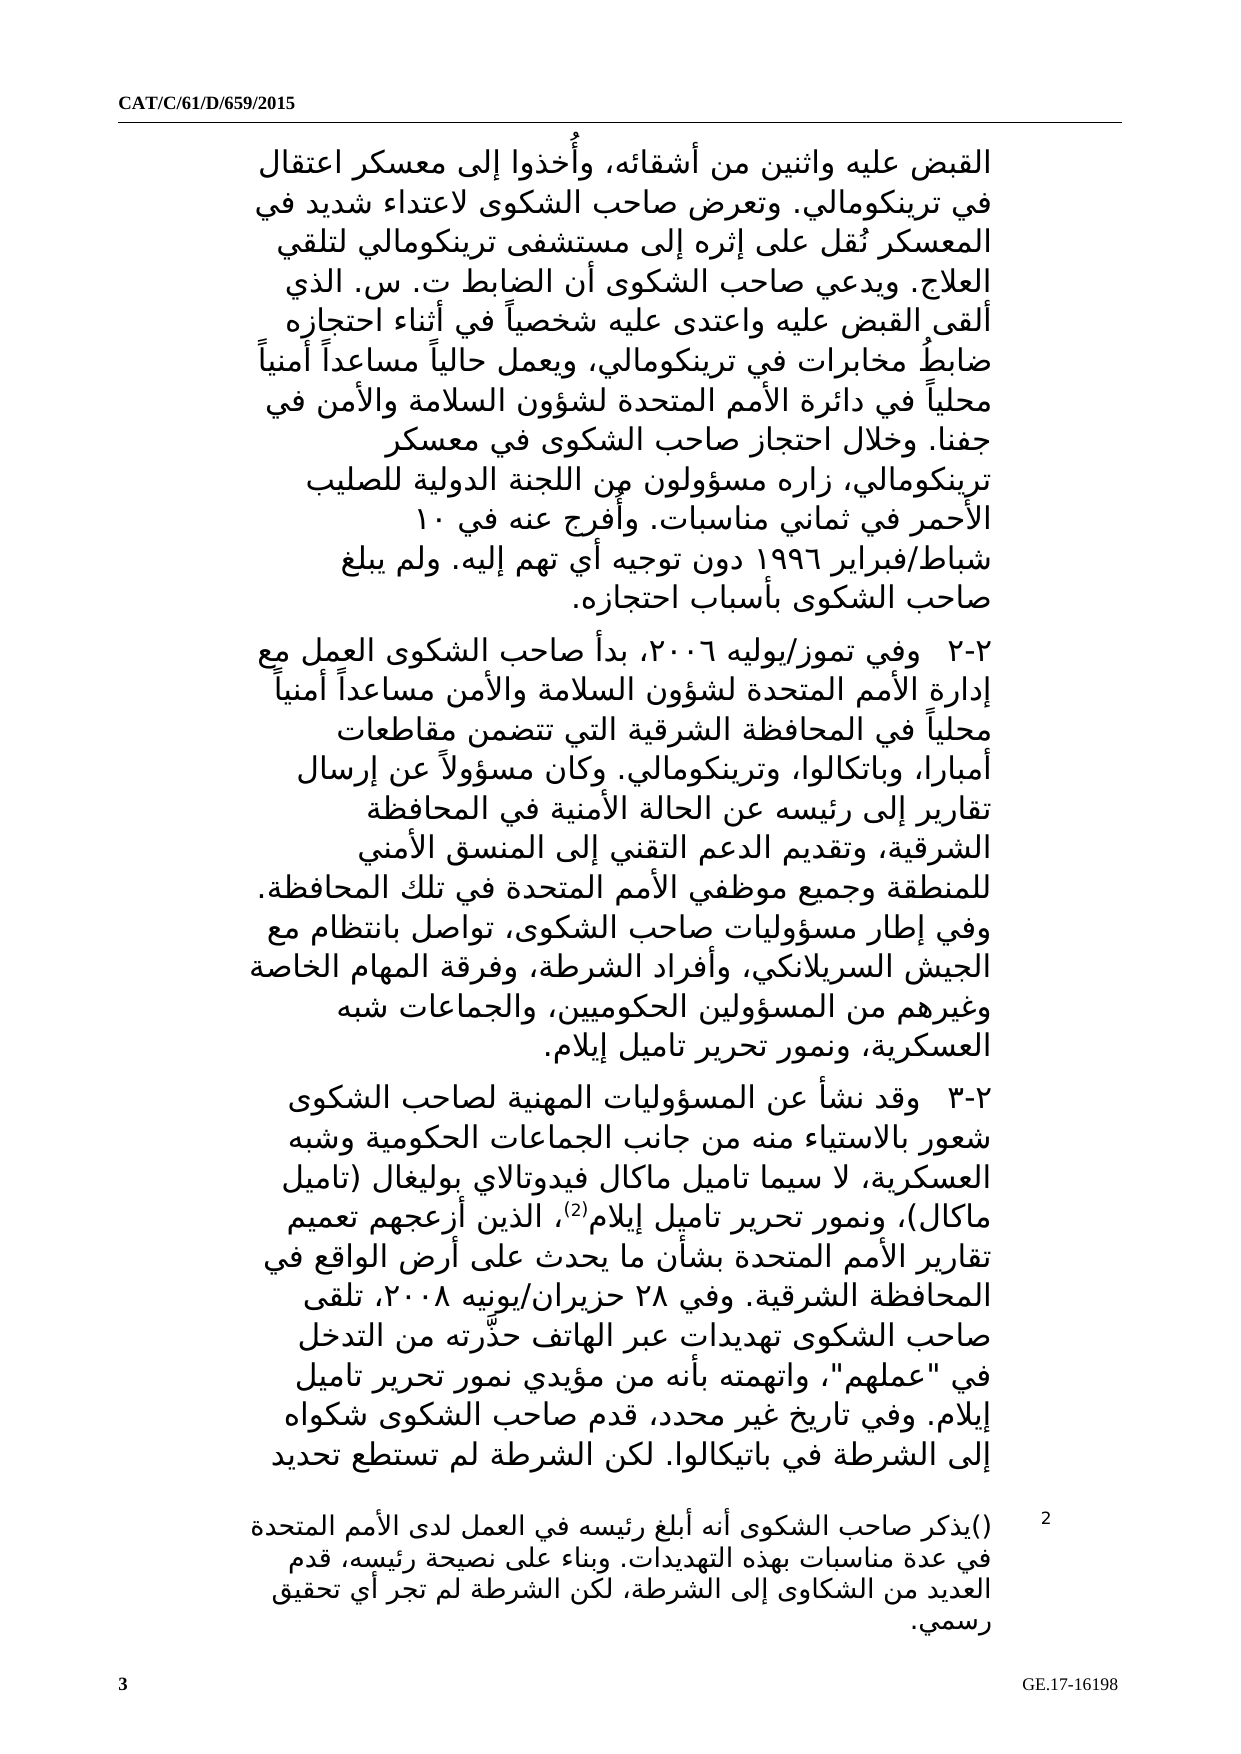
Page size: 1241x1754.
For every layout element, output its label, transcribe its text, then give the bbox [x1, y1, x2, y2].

text ٢-٢ وفي تموز/يوليه ٢٠٠٦، بدأ صاحب الشكوى العمل مع إدارة الأمم المتحدة لشؤون السلامة والأمن مساعداً أمنياً محلياً في المحافظة الشرقية التي تتضمن مقاطعات أمبارا، وباتكالوا، وترينكومالي.‬ وكان مسؤولاً عن إرسال تقارير إلى رئيسه عن الحالة الأمنية في المحافظة الشرقية، وتقديم الدعم التقني إلى المنسق الأمني للمنطقة وجميع موظفي الأمم المتحدة في تلك المحافظة. وفي إطار مسؤوليات صاحب الشكوى، تواصل بانتظام مع الجيش السريلانكي، وأفراد الشرطة، وفرقة المهام الخاصة وغيرهم من المسؤولين الحكوميين، والجماعات شبه العسكرية، ونمور تحرير تاميل إيلام.‬‬‬‬‬ [248, 629, 992, 1065]
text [248, 1077, 992, 1473]
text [248, 142, 992, 617]
